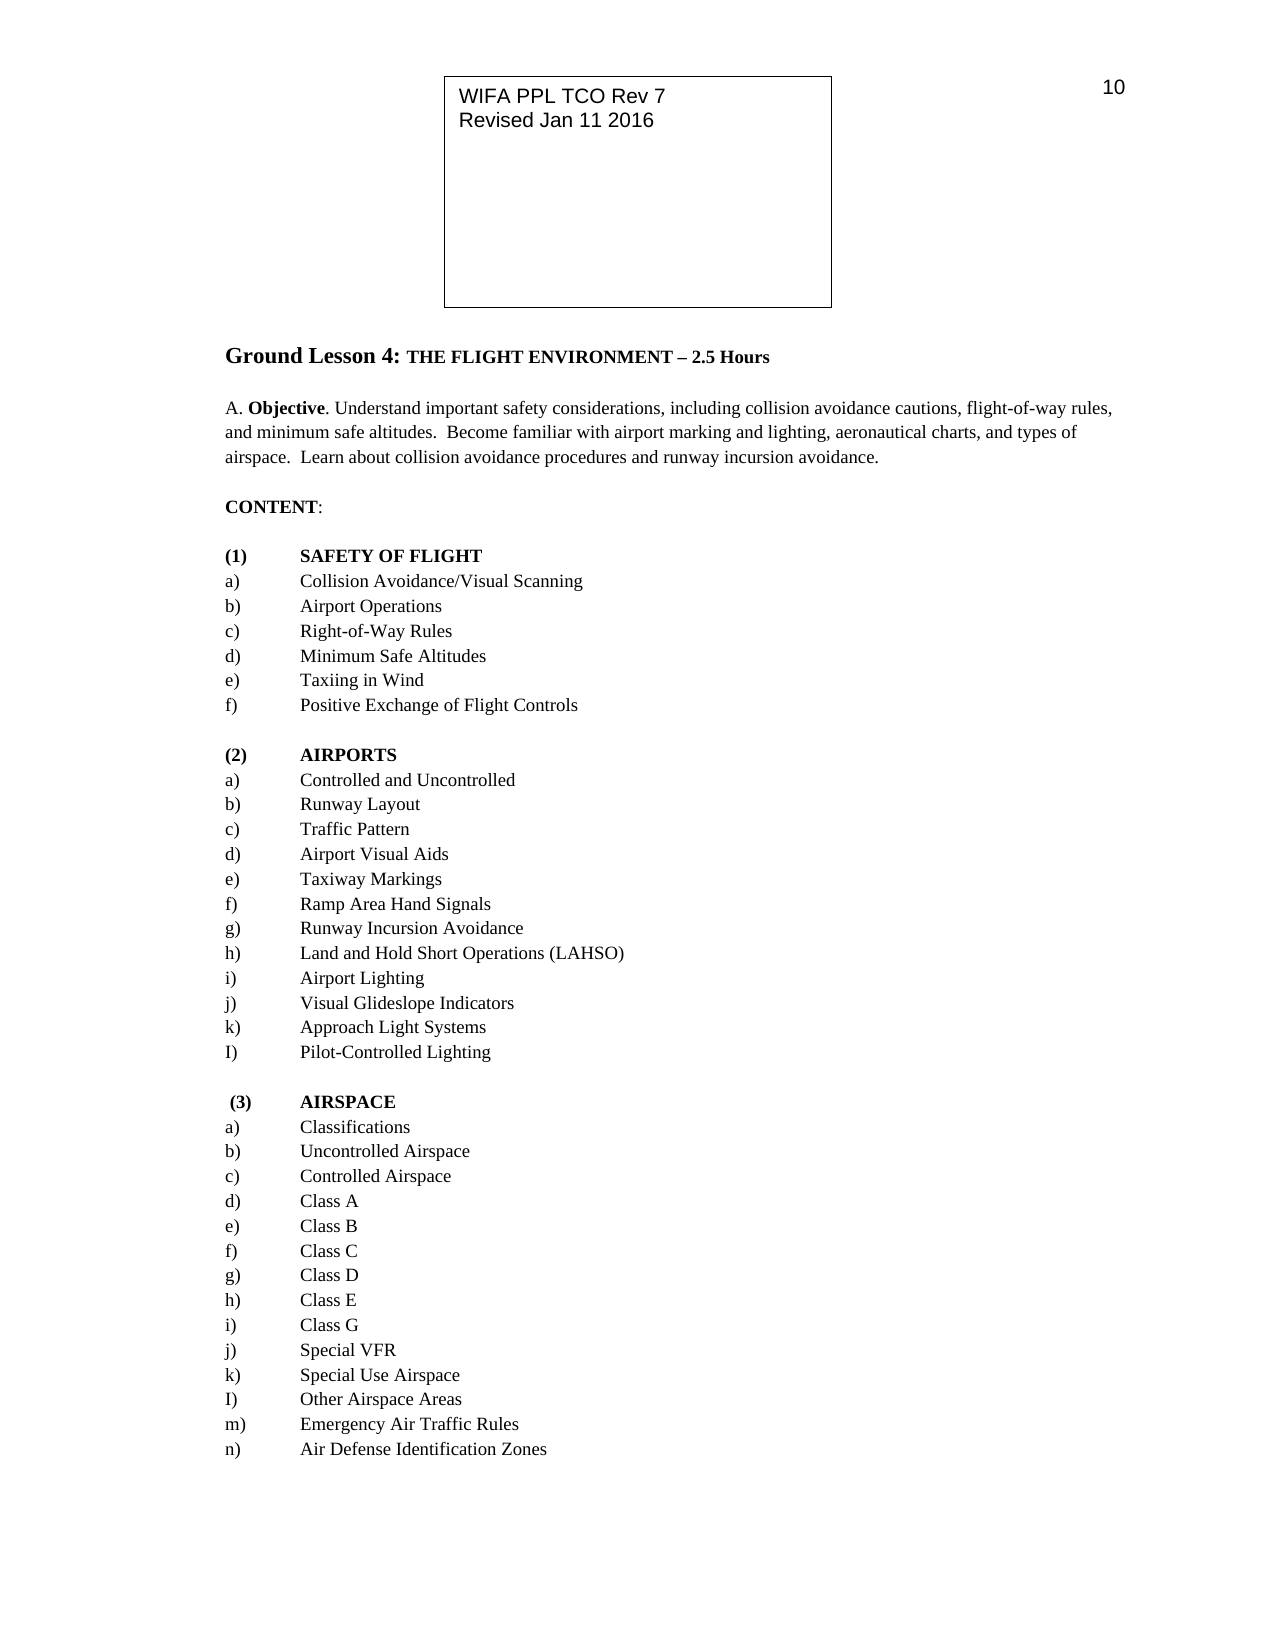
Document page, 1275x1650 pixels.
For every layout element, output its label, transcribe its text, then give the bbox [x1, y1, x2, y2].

list n) Air Defense Identification Zones [225, 1438, 1125, 1459]
list d) Minimum Safe Altitudes [225, 644, 1125, 666]
list f) Ramp Area Hand Signals [225, 892, 1125, 914]
list (1) SAFETY OF FLIGHT [225, 545, 1125, 567]
list k) Approach Light Systems [225, 1016, 1125, 1038]
list h) Class E [225, 1289, 1125, 1311]
list d) Airport Visual Aids [225, 843, 1125, 864]
list f) Positive Exchange of Flight Controls [225, 694, 1125, 716]
list i) Class G [225, 1314, 1125, 1336]
list e) Class B [225, 1215, 1125, 1236]
list a) Classifications [225, 1116, 1125, 1137]
list Ground Lesson 4: THE FLIGHT ENVIRONMENT – 2.5 Hours [225, 342, 1125, 368]
list f) Class C [225, 1239, 1125, 1261]
list e) Taxiway Markings [225, 868, 1125, 889]
list c) Right-of-Way Rules [225, 620, 1125, 641]
list I) Pilot-Controlled Lighting [225, 1041, 1125, 1063]
list e) Taxiing in Wind [225, 669, 1125, 691]
list i) Airport Lighting [225, 967, 1125, 988]
list a) Controlled and Uncontrolled [225, 768, 1125, 790]
list c) Traffic Pattern [225, 818, 1125, 840]
list d) Class A [225, 1190, 1125, 1212]
list b) Uncontrolled Airspace [225, 1140, 1125, 1162]
list b) Airport Operations [225, 595, 1125, 617]
list h) Land and Hold Short Operations (LAHSO) [225, 942, 1125, 964]
list b) Runway Layout [225, 793, 1125, 815]
list a) Collision Avoidance/Visual Scanning [225, 570, 1125, 592]
list g) Runway Incursion Avoidance [225, 917, 1125, 939]
list m) Emergency Air Traffic Rules [225, 1413, 1125, 1435]
list I) Other Airspace Areas [225, 1388, 1125, 1410]
list g) Class D [225, 1264, 1125, 1286]
list A. Objective. Understand important safety considerations, including collision avoidance cautions, flight-of-way rules, and minimum safe altitudes. Become familiar with airport marking and lighting, aeronautical charts, and types of airspace. Learn about collision avoidance procedures and runway incursion avoidance. [225, 397, 1125, 468]
list c) Controlled Airspace [225, 1165, 1125, 1187]
list k) Special Use Airspace [225, 1363, 1125, 1385]
list (3) AIRSPACE [225, 1091, 1125, 1112]
list CONTENT: [225, 496, 1125, 517]
list j) Special VFR [225, 1339, 1125, 1360]
list j) Visual Glideslope Indicators [225, 992, 1125, 1013]
list (2) AIRPORTS [225, 744, 1125, 765]
